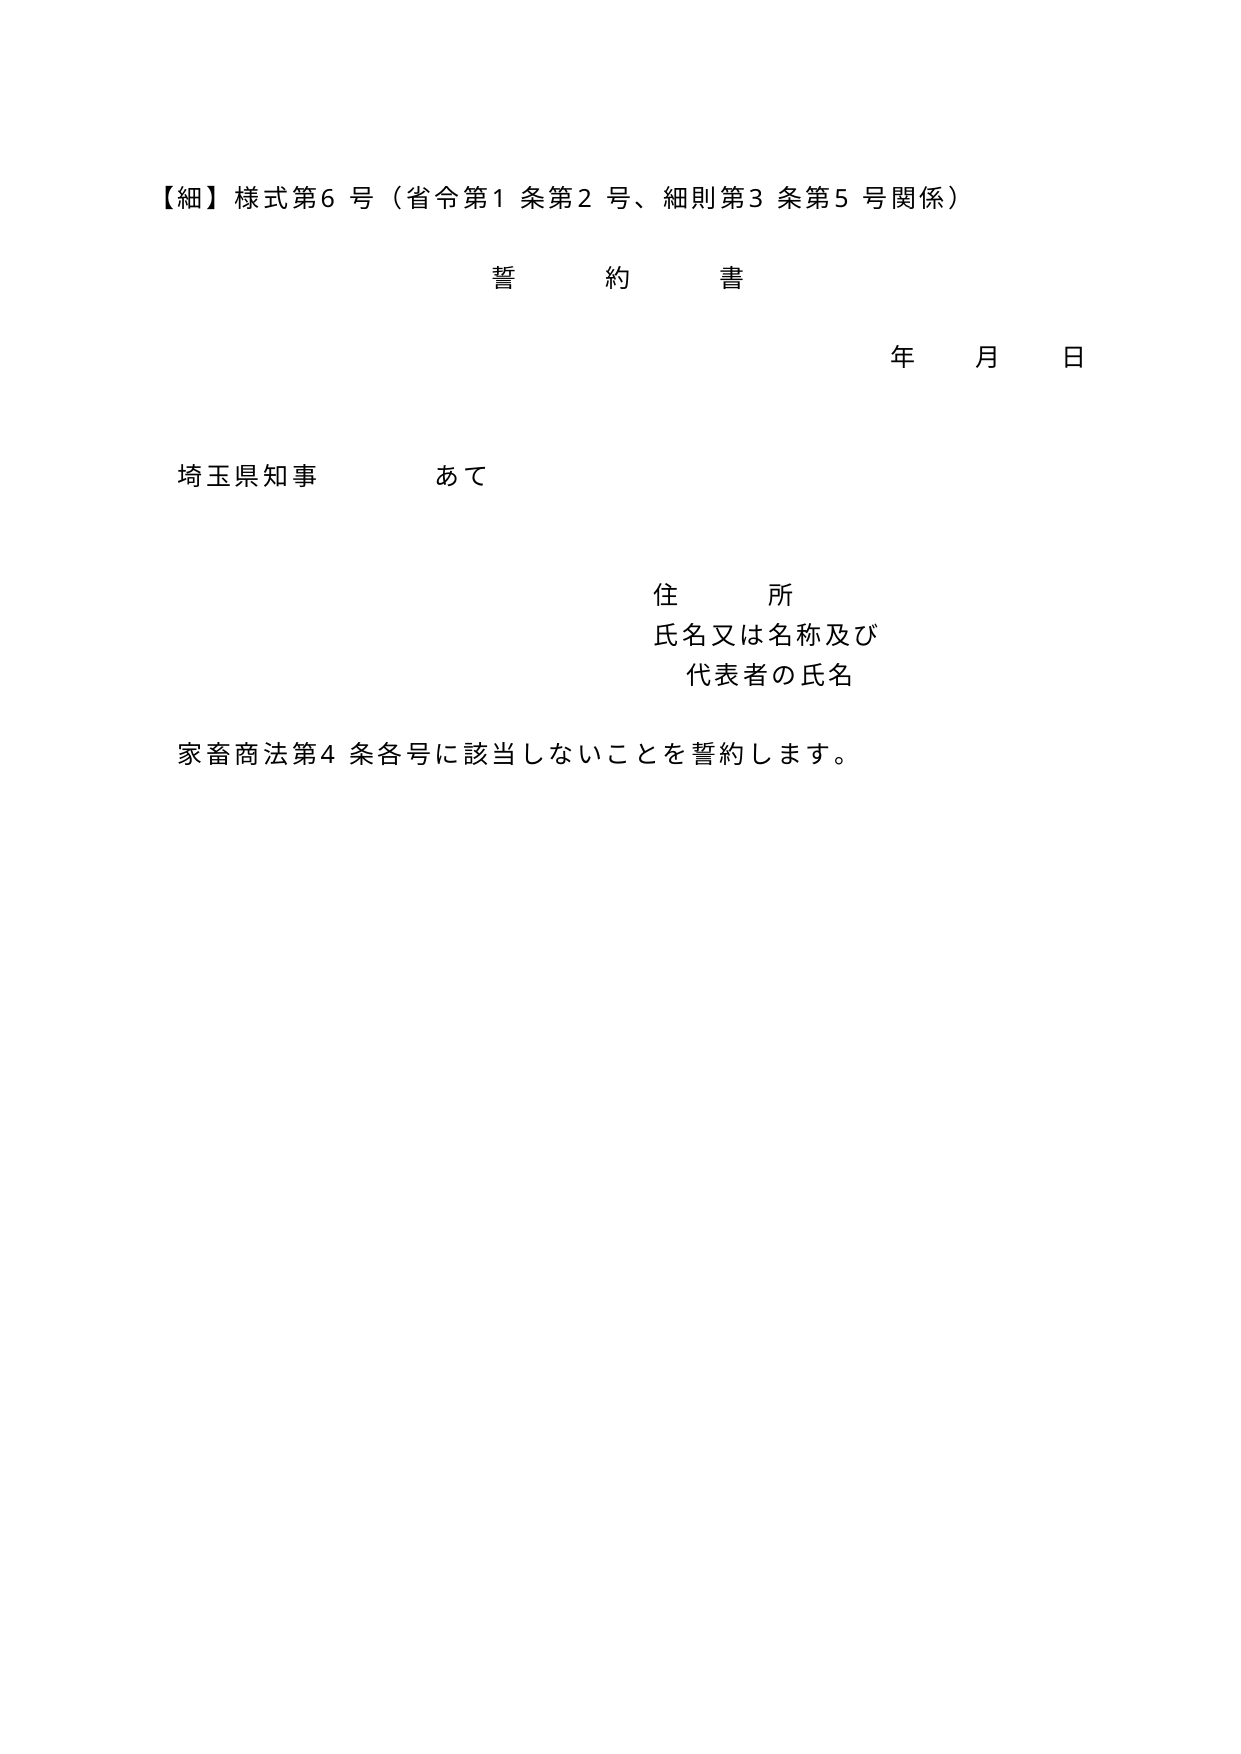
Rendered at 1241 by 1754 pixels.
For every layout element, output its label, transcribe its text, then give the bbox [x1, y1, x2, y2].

text 氏名又は名称及び [149, 614, 1091, 653]
text 埼玉県知事 あて [149, 455, 1091, 495]
text 代表者の氏名 [149, 653, 1057, 693]
text 年 月 日 [149, 336, 1091, 376]
text 家畜商法第4条各号に該当しないことを誓約します。 [149, 733, 1091, 773]
text 誓 約 書 [149, 257, 1091, 296]
text 住 所 [149, 574, 1091, 614]
text 【細】様式第6号（省令第1条第2号、細則第3条第5号関係） [149, 177, 1091, 217]
